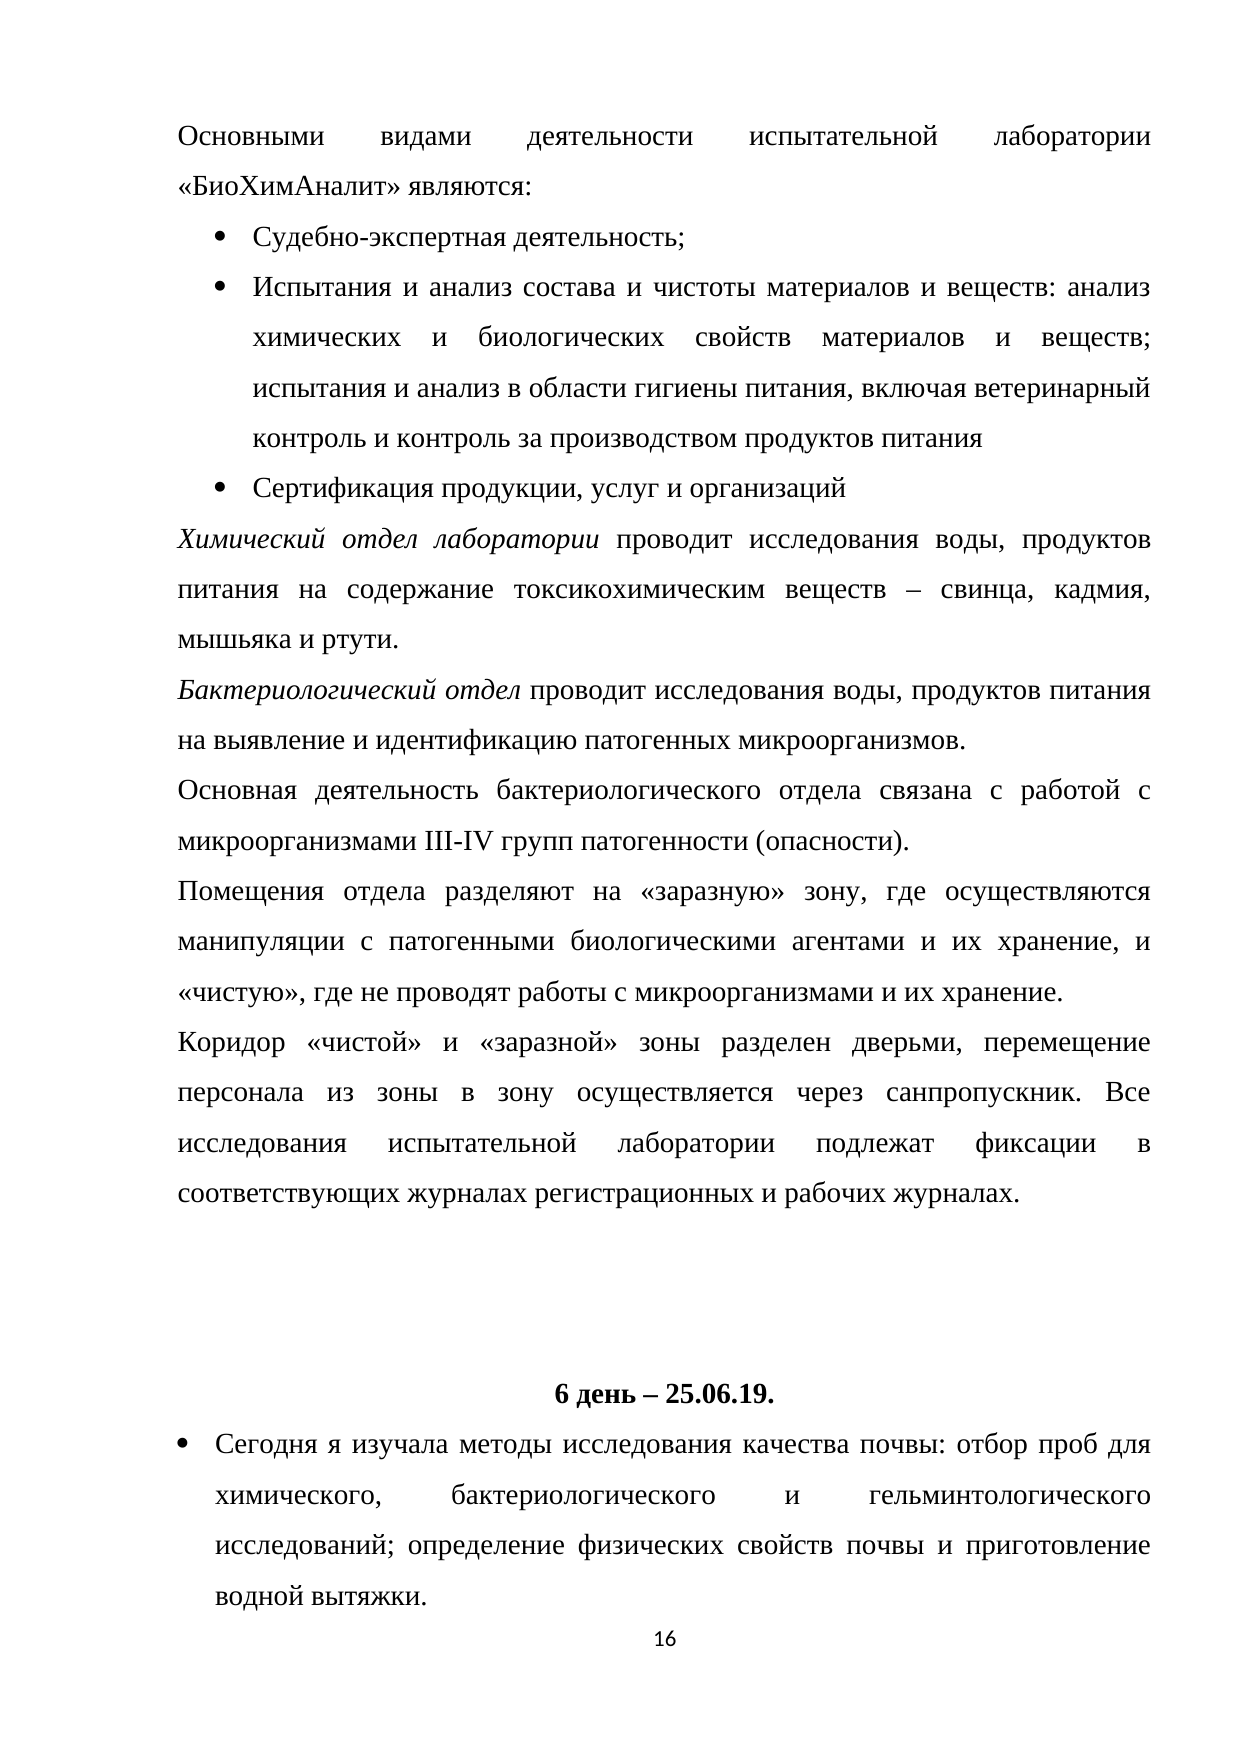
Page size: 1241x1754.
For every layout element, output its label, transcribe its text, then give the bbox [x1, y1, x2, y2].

text Бактериологический отдел проводит исследования воды, продуктов питания на выявление и идентификацию патогенных микроорганизмов. [177, 672, 1152, 756]
list Сегодня я изучала методы исследования качества почвы: отбор проб для химического, бактериологического и гельминтологического исследований; определение физических свойств почвы и приготовление водной вытяжки. [177, 1427, 1152, 1611]
text Коридор «чистой» и «заразной» зоны разделен дверьми, перемещение персонала из зоны в зону осуществляется через санпропускник. Все исследования испытательной лаборатории подлежат фиксации в соответствующих журналах регистрационных и рабочих журналах. [177, 1024, 1152, 1208]
text Основными видами деятельности испытательной лаборатории «БиоХимАналит» являются: [177, 118, 1152, 202]
text Помещения отдела разделяют на «заразную» зону, где осуществляются манипуляции с патогенными биологическими агентами и их хранение, и «чистую», где не проводят работы с микроорганизмами и их хранение. [177, 873, 1152, 1007]
list Испытания и анализ состава и чистоты материалов и веществ: анализ химических и биологических свойств материалов и веществ; испытания и анализ в области гигиены питания, включая ветеринарный контроль и контроль за производством продуктов питания [215, 269, 1152, 454]
text 6 день – 25.06.19. [177, 1376, 1152, 1410]
list Сертификация продукции, услуг и организаций [215, 471, 1152, 504]
text Химический отдел лаборатории проводит исследования воды, продуктов питания на содержание токсикохимическим веществ – свинца, кадмия, мышьяка и ртути. [177, 521, 1152, 655]
text Основная деятельность бактериологического отдела связана с работой с микроорганизмами III-IV групп патогенности (опасности). [177, 772, 1152, 856]
list Судебно-экспертная деятельность; [215, 219, 1152, 252]
